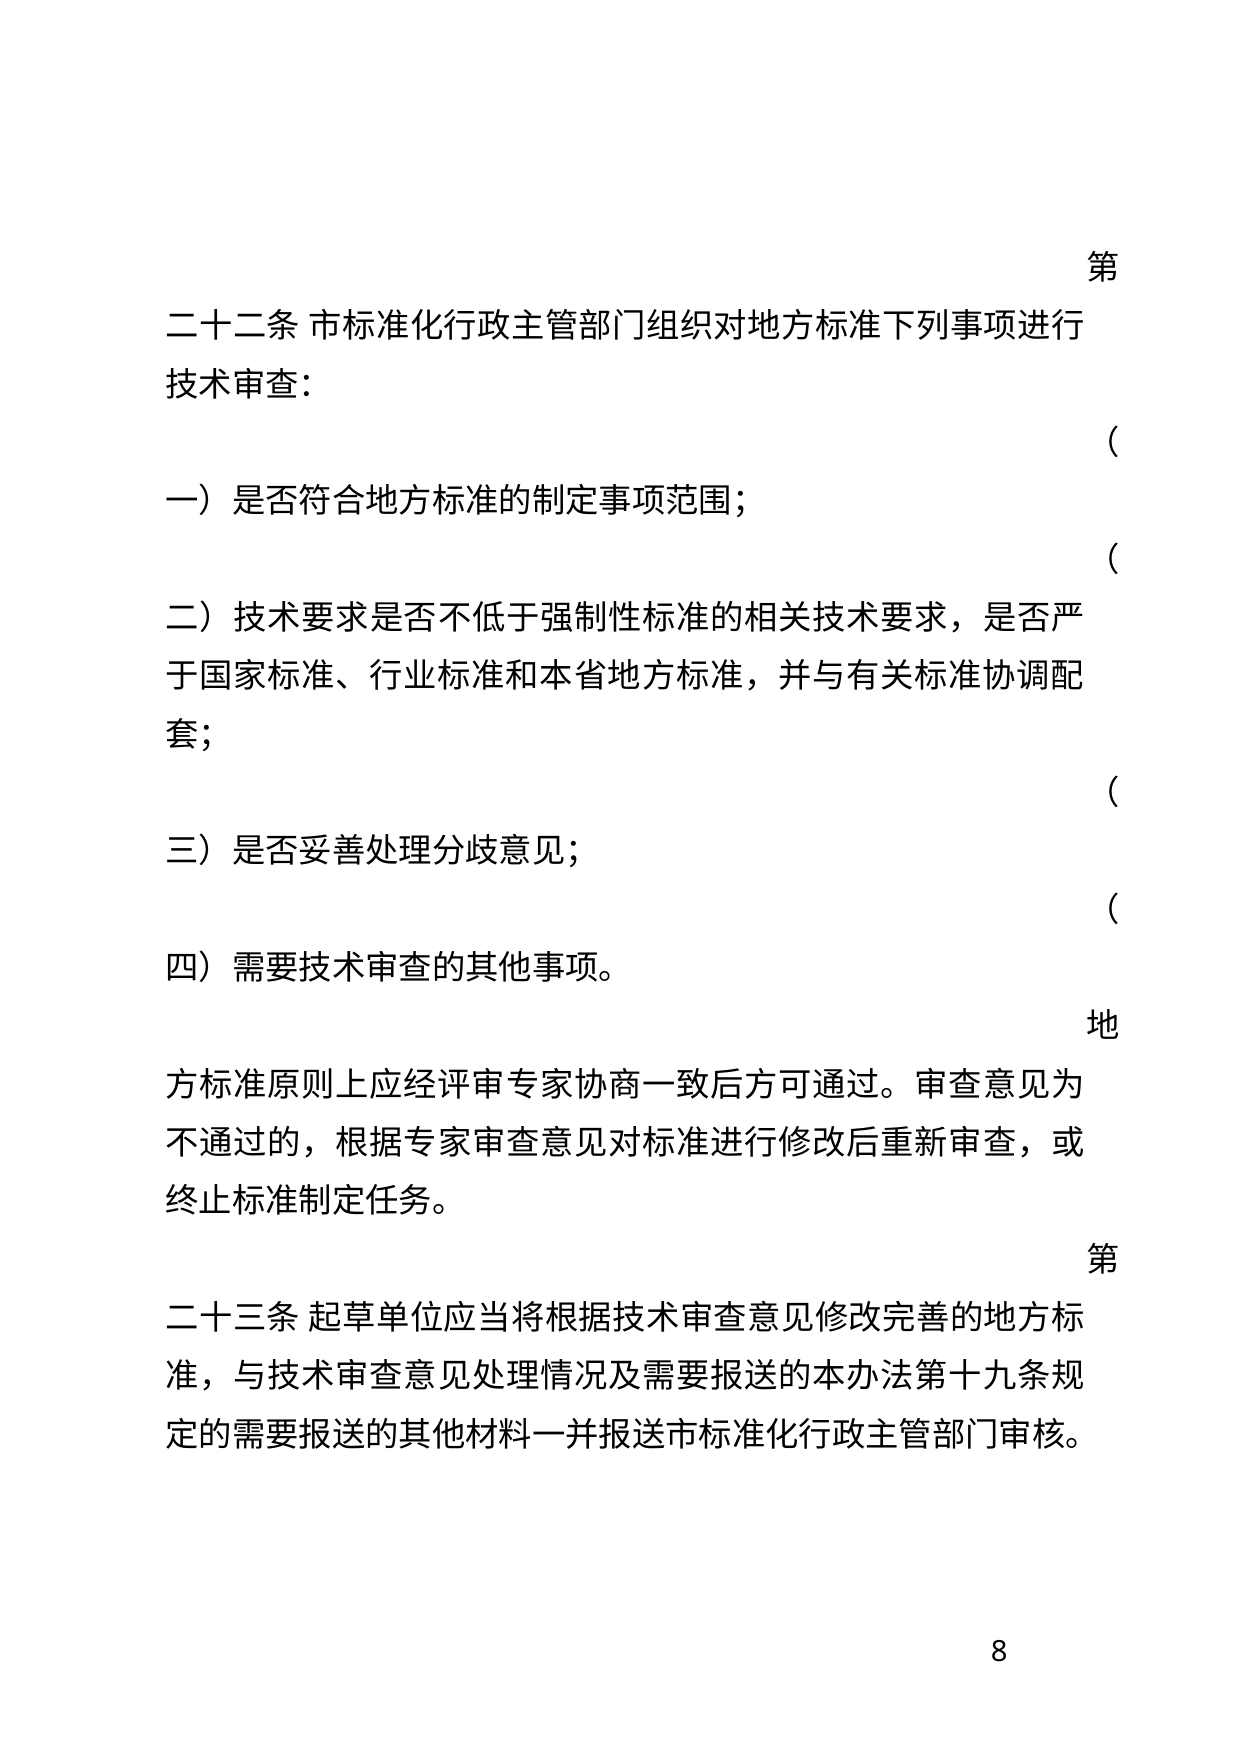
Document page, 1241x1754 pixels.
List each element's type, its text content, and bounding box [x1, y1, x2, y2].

text 第二十三条 起草单位应当将根据技术审查意见修改完善的地方标准，与技术审查意见处理情况及需要报送的本办法第十九条规定的需要报送的其他材料一并报送市标准化行政主管部门审核。 [165, 1224, 1087, 1458]
text （四）需要技术审查的其他事项。 [165, 874, 1087, 991]
text 第二十二条 市标准化行政主管部门组织对地方标准下列事项进行技术审查： [165, 233, 1087, 408]
text （三）是否妥善处理分歧意见； [165, 758, 1087, 874]
text （二）技术要求是否不低于强制性标准的相关技术要求，是否严于国家标准、行业标准和本省地方标准，并与有关标准协调配套； [165, 524, 1087, 758]
text （一）是否符合地方标准的制定事项范围； [165, 408, 1087, 524]
text 地方标准原则上应经评审专家协商一致后方可通过。审查意见为不通过的，根据专家审查意见对标准进行修改后重新审查，或终止标准制定任务。 [165, 991, 1087, 1224]
